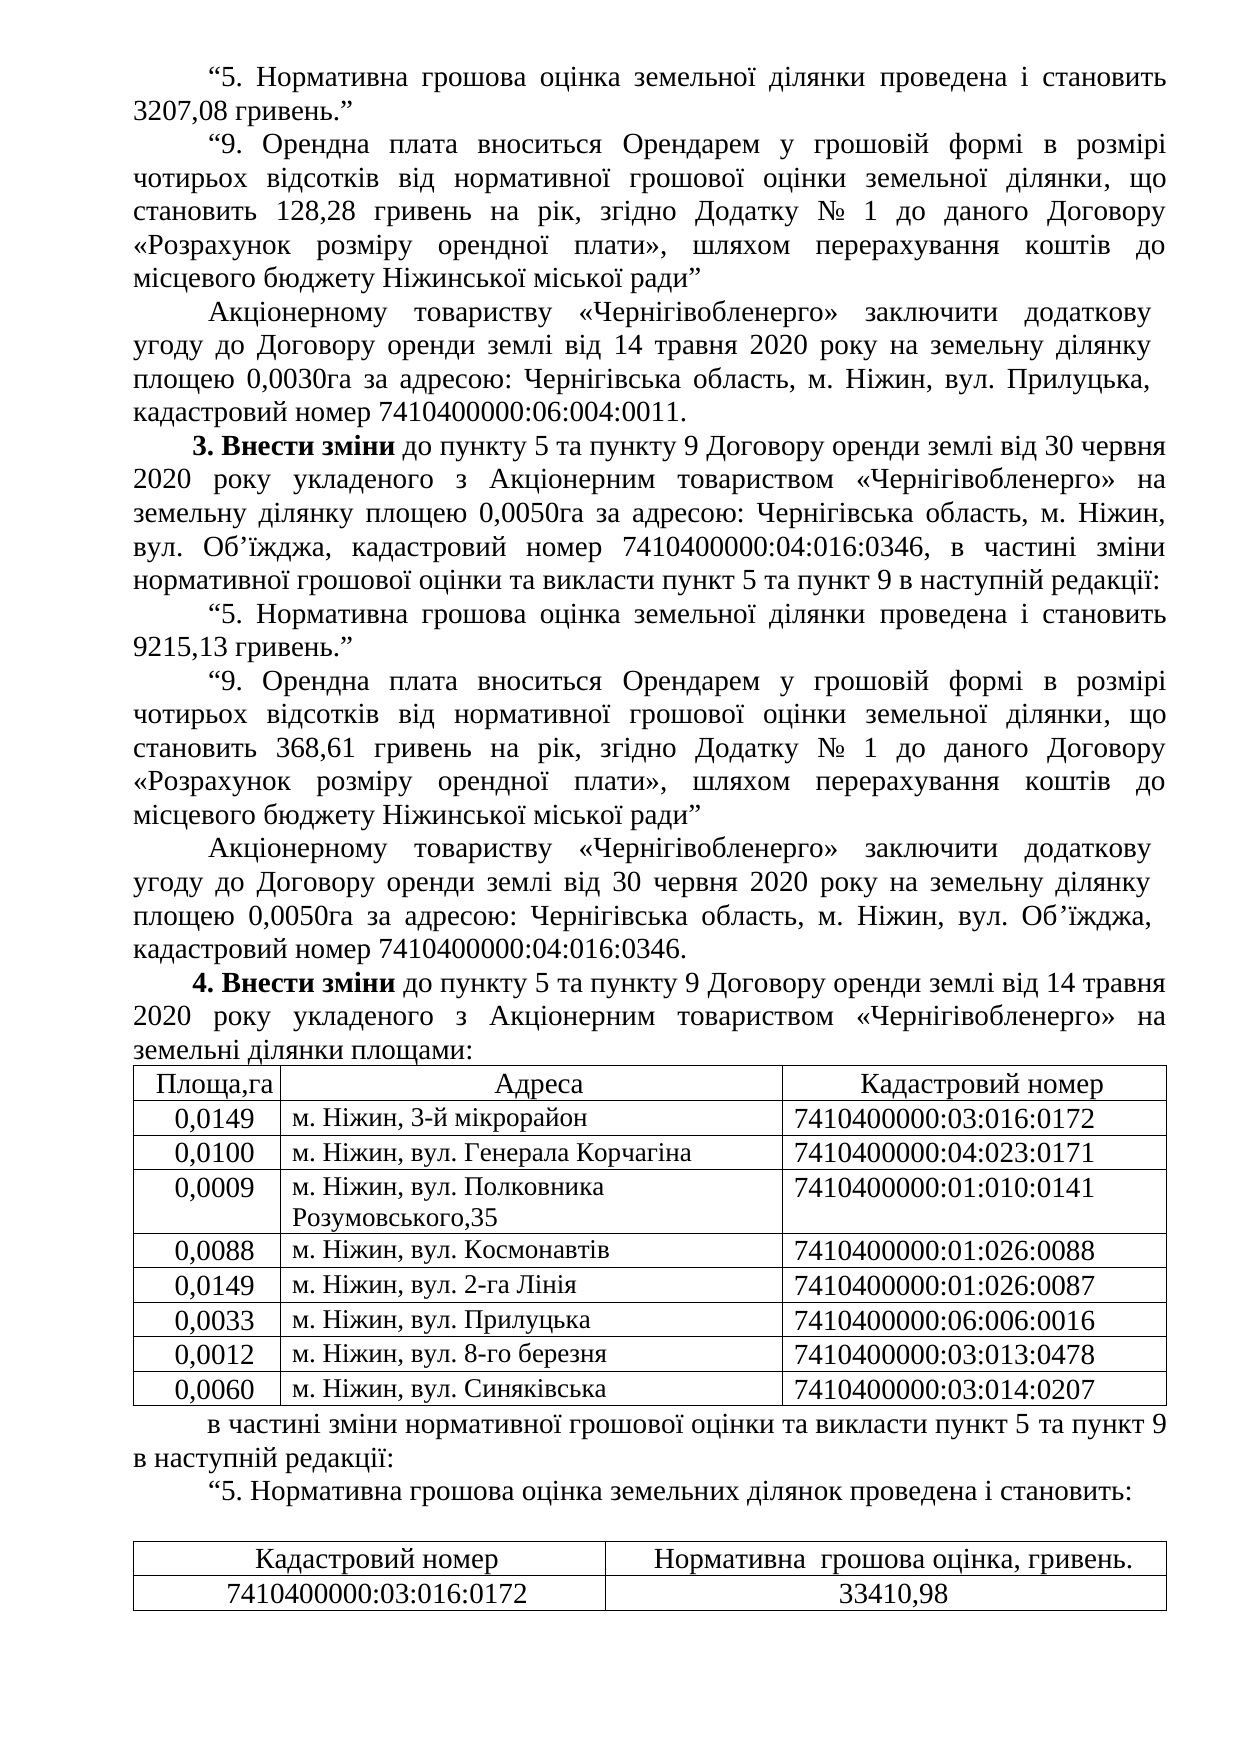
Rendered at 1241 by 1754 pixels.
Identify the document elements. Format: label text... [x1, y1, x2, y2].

table_cell м. Ніжин, вул. Генерала Корчагіна [281, 1136, 782, 1169]
table_cell 0,0009 [134, 1170, 280, 1232]
text Акціонерному товариству «Чернігівобленерго» заключити додаткову угоду до Договору оренди землі від 30 червня 2020 року на земельну ділянку площею 0,0050га за адресою: Чернігівська область, м. Ніжин, вул. Об’їжджа, кадастровий номер 7410400000:04:016:0346. [133, 831, 1152, 965]
table_cell 7410400000:01:026:0088 [783, 1234, 1166, 1267]
table_header Площа,га [134, 1066, 280, 1100]
table_cell 0,0088 [134, 1234, 280, 1267]
table_cell 0,0033 [134, 1303, 280, 1336]
text “5. Нормативна грошова оцінка земельної ділянки проведена і становить 9215,13 гривень.” [133, 596, 1167, 663]
text 4. Внести зміни до пункту 5 та пункту 9 Договору оренди землі від 14 травня 2020 року укладеного з Акціонерним товариством «Чернігівобленерго» на земельні ділянки площами: [133, 965, 1167, 1065]
text “9. Орендна плата вноситься Орендарем у грошовій формі в розмірі чотирьох відсотків від нормативної грошової оцінки земельної ділянки, що становить 368,61 гривень на рік, згідно Додатку № 1 до даного Договору «Розрахунок розміру орендної плати», шляхом перерахування коштів до місцевого бюджету Ніжинської міської ради” [133, 663, 1167, 831]
table_cell м. Ніжин, вул. Прилуцька [281, 1303, 782, 1336]
table_cell 7410400000:03:016:0172 [134, 1576, 605, 1610]
table_cell м. Ніжин, 3-й мікрорайон [281, 1101, 782, 1134]
table_cell 7410400000:01:026:0087 [783, 1268, 1166, 1302]
table_header Кадастровий номер [134, 1542, 605, 1575]
table_cell 7410400000:03:013:0478 [783, 1337, 1166, 1371]
text Акціонерному товариству «Чернігівобленерго» заключити додаткову угоду до Договору оренди землі від 14 травня 2020 року на земельну ділянку площею 0,0030га за адресою: Чернігівська область, м. Ніжин, вул. Прилуцька, кадастровий номер 7410400000:06:004:0011. [133, 294, 1152, 428]
table_cell 0,0060 [134, 1372, 280, 1405]
table_cell 7410400000:03:016:0172 [783, 1101, 1166, 1134]
table_cell 7410400000:01:010:0141 [783, 1170, 1166, 1232]
text “9. Орендна плата вноситься Орендарем у грошовій формі в розмірі чотирьох відсотків від нормативної грошової оцінки земельної ділянки, що становить 128,28 гривень на рік, згідно Додатку № 1 до даного Договору «Розрахунок розміру орендної плати», шляхом перерахування коштів до місцевого бюджету Ніжинської міської ради” [133, 126, 1167, 294]
table_cell м. Ніжин, вул. Синяківська [281, 1372, 782, 1405]
text “5. Нормативна грошова оцінка земельної ділянки проведена і становить 3207,08 гривень.” [133, 59, 1167, 126]
text 3. Внести зміни до пункту 5 та пункту 9 Договору оренди землі від 30 червня 2020 року укладеного з Акціонерним товариством «Чернігівобленерго» на земельну ділянку площею 0,0050га за адресою: Чернігівська область, м. Ніжин, вул. Об’їжджа, кадастровий номер 7410400000:04:016:0346, в частині зміни нормативної грошової оцінки та викласти пункт 5 та пункт 9 в наступній редакції: [133, 428, 1167, 596]
table_cell 33410,98 [606, 1576, 1166, 1610]
table_header Адреса [281, 1066, 782, 1100]
table_cell 0,0100 [134, 1136, 280, 1169]
table_cell 0,0149 [134, 1268, 280, 1302]
table_cell м. Ніжин, вул. Космонавтів [281, 1234, 782, 1267]
table_header Кадастровий номер [783, 1066, 1166, 1100]
table_cell м. Ніжин, вул. 8-го березня [281, 1337, 782, 1371]
table_cell м. Ніжин, вул. 2-га Лінія [281, 1268, 782, 1302]
table_cell 0,0149 [134, 1101, 280, 1134]
table_cell 7410400000:06:006:0016 [783, 1303, 1166, 1336]
table_cell 0,0012 [134, 1337, 280, 1371]
table_header Нормативна грошова оцінка, гривень. [606, 1542, 1166, 1575]
table_cell м. Ніжин, вул. Полковника Розумовського,35 [281, 1170, 782, 1232]
text “5. Нормативна грошова оцінка земельних ділянок проведена і становить: [133, 1473, 1167, 1507]
table_cell 7410400000:03:014:0207 [783, 1372, 1166, 1405]
text в частині зміни нормативної грошової оцінки та викласти пункт 5 та пункт 9 в наступній редакції: [133, 1406, 1167, 1473]
table_cell 7410400000:04:023:0171 [783, 1136, 1166, 1169]
